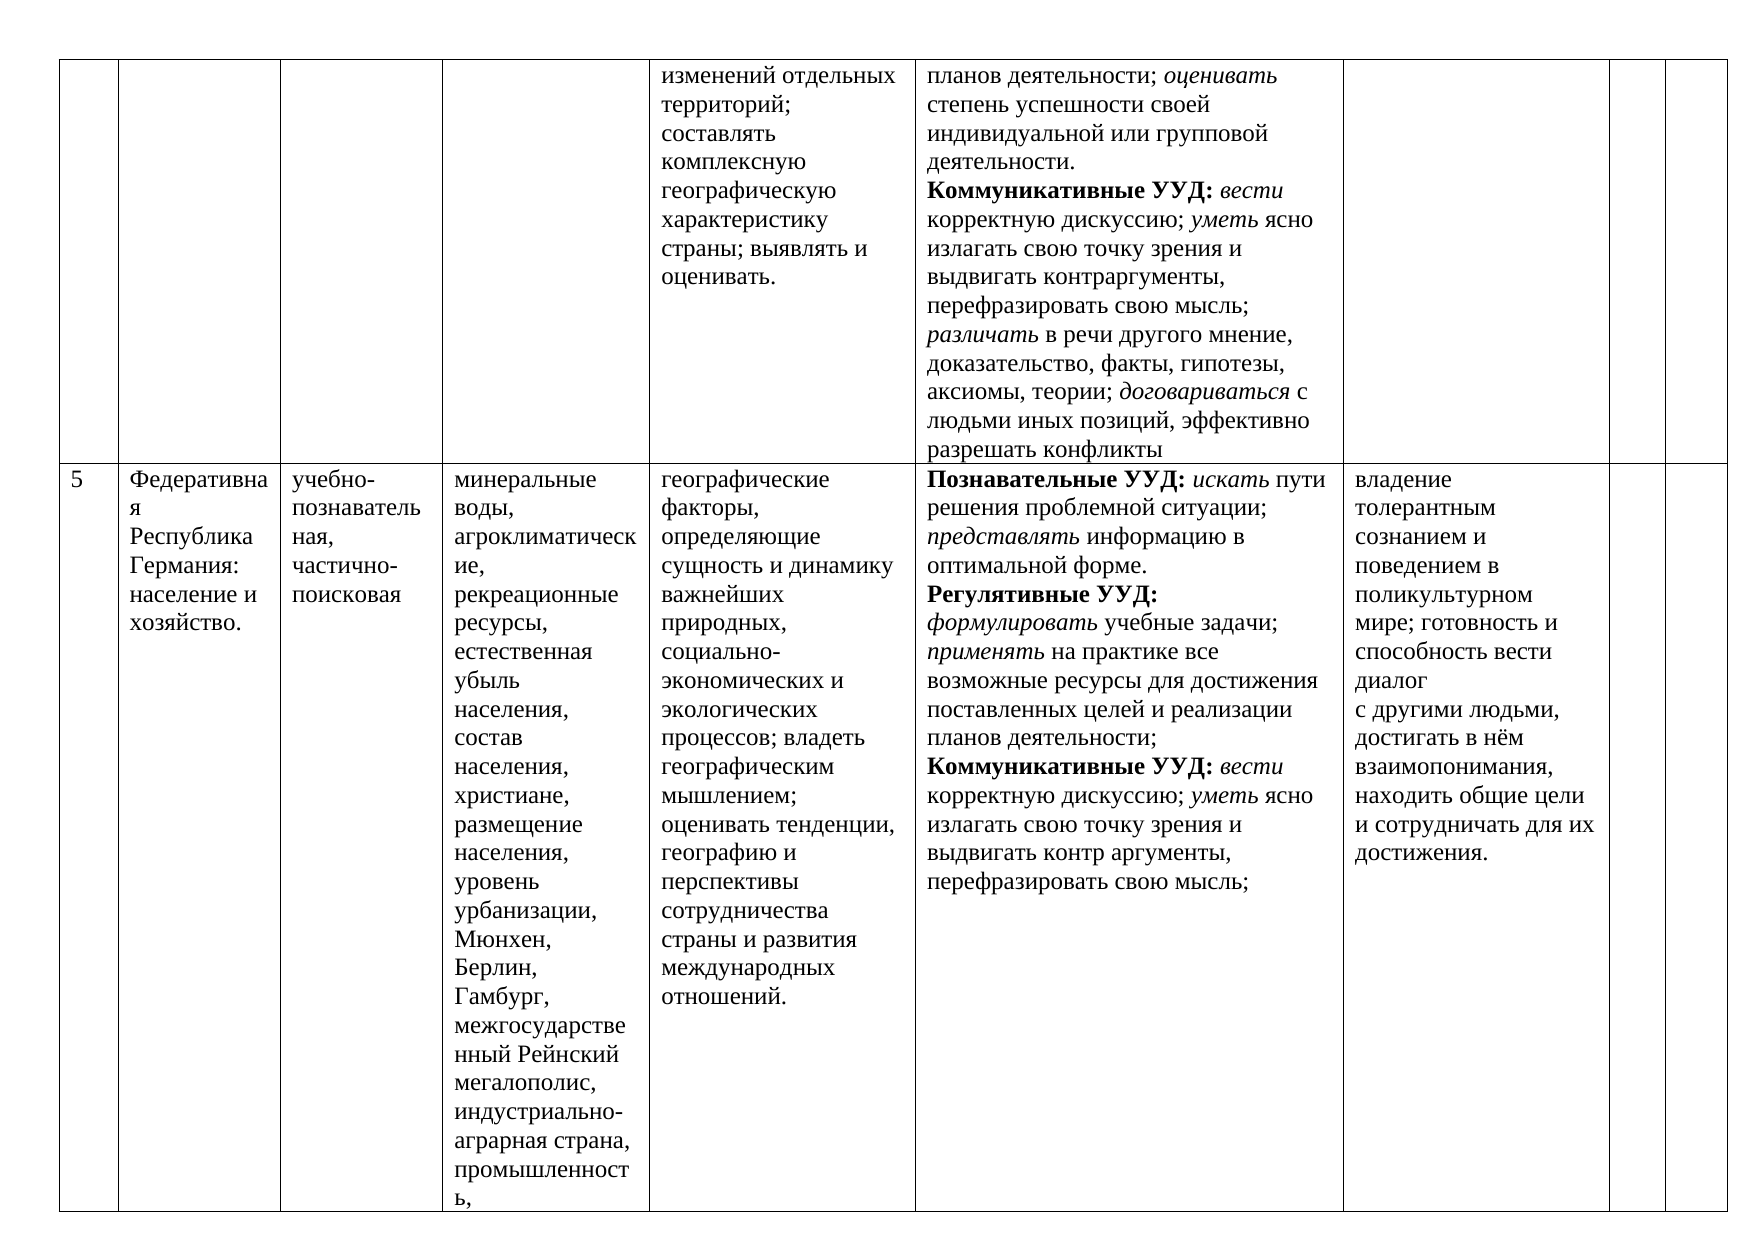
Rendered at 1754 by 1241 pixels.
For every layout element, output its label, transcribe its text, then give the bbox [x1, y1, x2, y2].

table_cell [916, 60, 1343, 463]
table_cell [1610, 60, 1665, 463]
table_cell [281, 60, 442, 463]
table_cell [650, 464, 915, 1211]
table_cell 4 [60, 60, 118, 463]
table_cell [1344, 60, 1609, 463]
table_cell [1666, 60, 1727, 463]
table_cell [650, 60, 915, 463]
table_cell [916, 464, 1343, 1211]
table_cell [1666, 464, 1727, 1211]
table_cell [1344, 464, 1609, 1211]
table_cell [443, 464, 649, 1211]
table_cell 5 [60, 464, 118, 1211]
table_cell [119, 60, 280, 463]
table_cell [443, 60, 649, 463]
table_cell [1610, 464, 1665, 1211]
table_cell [119, 464, 280, 1211]
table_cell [281, 464, 442, 1211]
